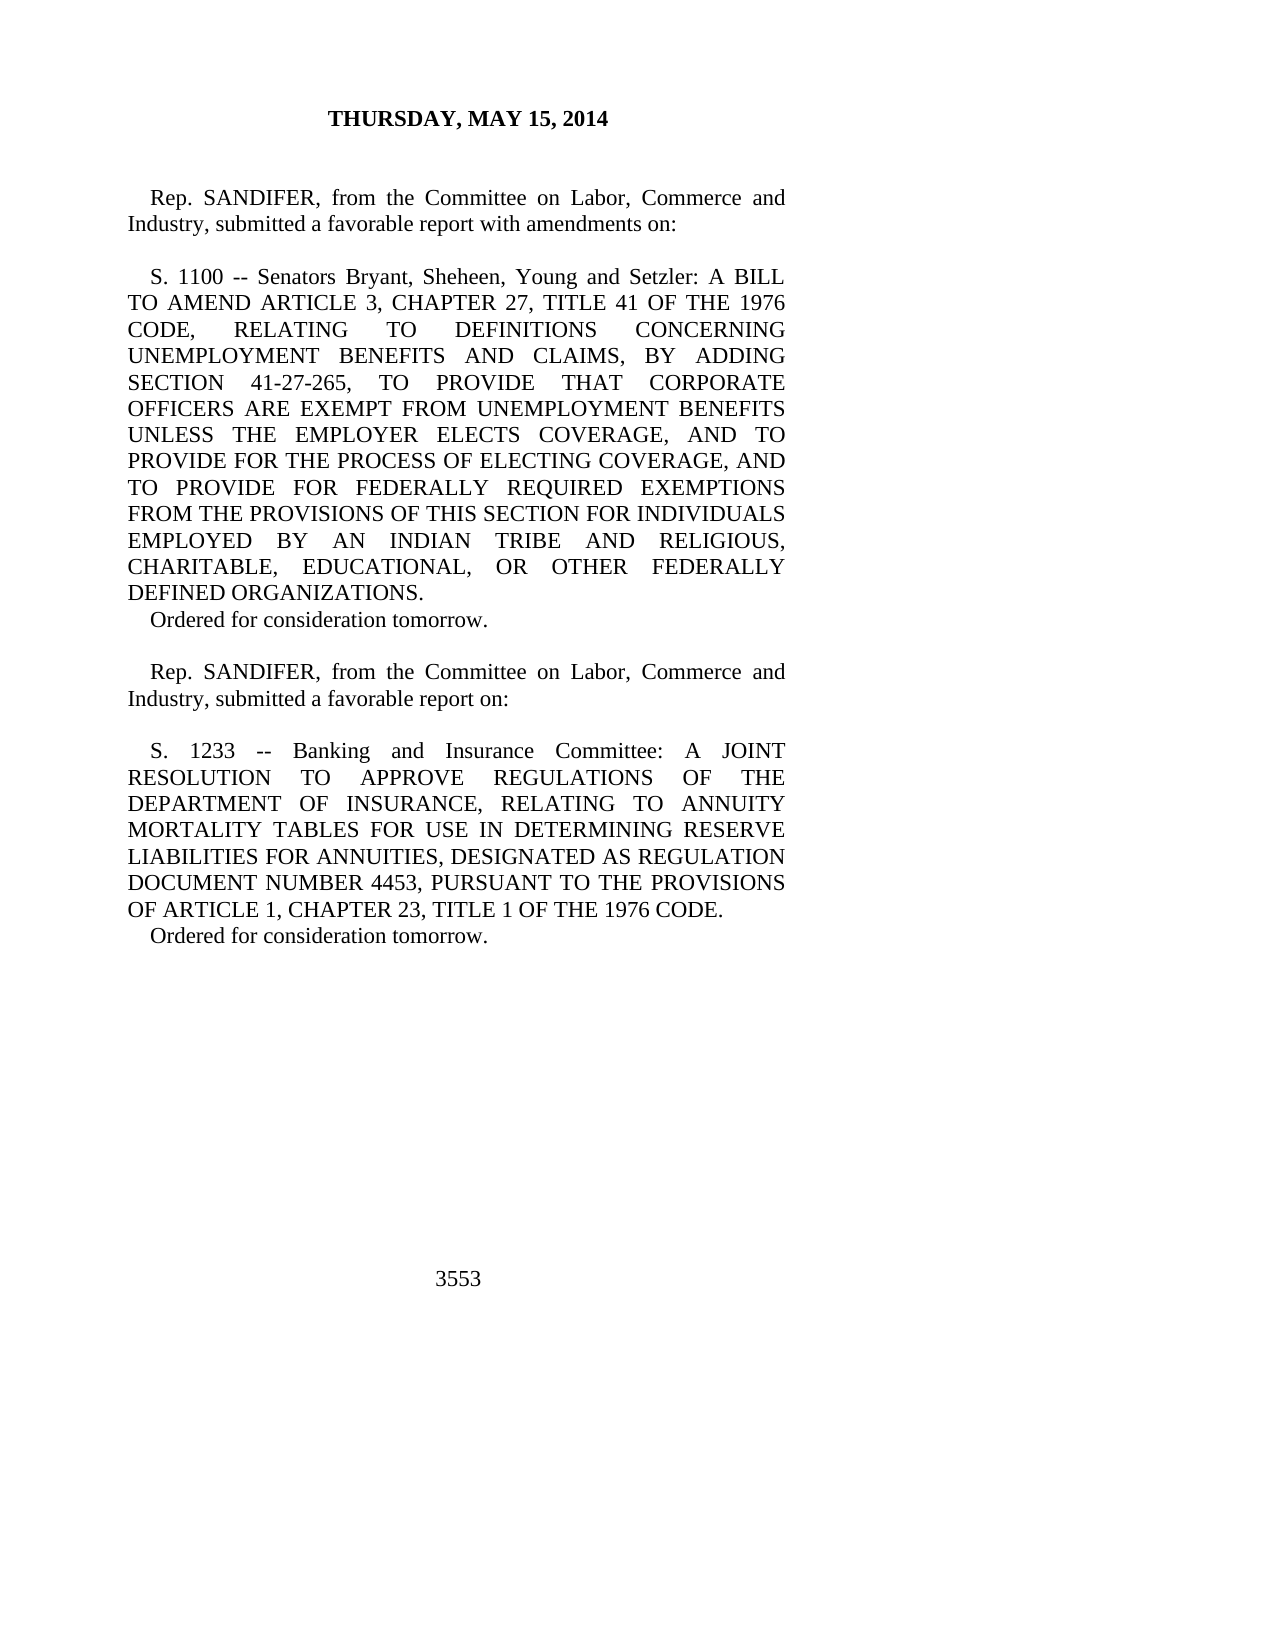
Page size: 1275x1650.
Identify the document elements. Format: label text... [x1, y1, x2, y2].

text Ordered for consideration tomorrow. [127, 606, 786, 632]
text Rep. SANDIFER, from the Committee on Labor, Commerce and Industry, submitted a favorable report with amendments on: [127, 184, 786, 237]
text S. 1100 -- Senators Bryant, Sheheen, Young and Setzler: A BILL TO AMEND ARTICLE 3, CHAPTER 27, TITLE 41 OF THE 1976 CODE, RELATING TO DEFINITIONS CONCERNING UNEMPLOYMENT BENEFITS AND CLAIMS, BY ADDING SECTION 41-27-265, TO PROVIDE THAT CORPORATE OFFICERS ARE EXEMPT FROM UNEMPLOYMENT BENEFITS UNLESS THE EMPLOYER ELECTS COVERAGE, AND TO PROVIDE FOR THE PROCESS OF ELECTING COVERAGE, AND TO PROVIDE FOR FEDERALLY REQUIRED EXEMPTIONS FROM THE PROVISIONS OF THIS SECTION FOR INDIVIDUALS EMPLOYED BY AN INDIAN TRIBE AND RELIGIOUS, CHARITABLE, EDUCATIONAL, OR OTHER FEDERALLY DEFINED ORGANIZATIONS. [127, 263, 786, 606]
text Ordered for consideration tomorrow. [127, 922, 786, 948]
text Rep. SANDIFER, from the Committee on Labor, Commerce and Industry, submitted a favorable report on: [127, 658, 786, 711]
text S. 1233 -- Banking and Insurance Committee: A JOINT RESOLUTION TO APPROVE REGULATIONS OF THE DEPARTMENT OF INSURANCE, RELATING TO ANNUITY MORTALITY TABLES FOR USE IN DETERMINING RESERVE LIABILITIES FOR ANNUITIES, DESIGNATED AS REGULATION DOCUMENT NUMBER 4453, PURSUANT TO THE PROVISIONS OF ARTICLE 1, CHAPTER 23, TITLE 1 OF THE 1976 CODE. [127, 737, 786, 922]
